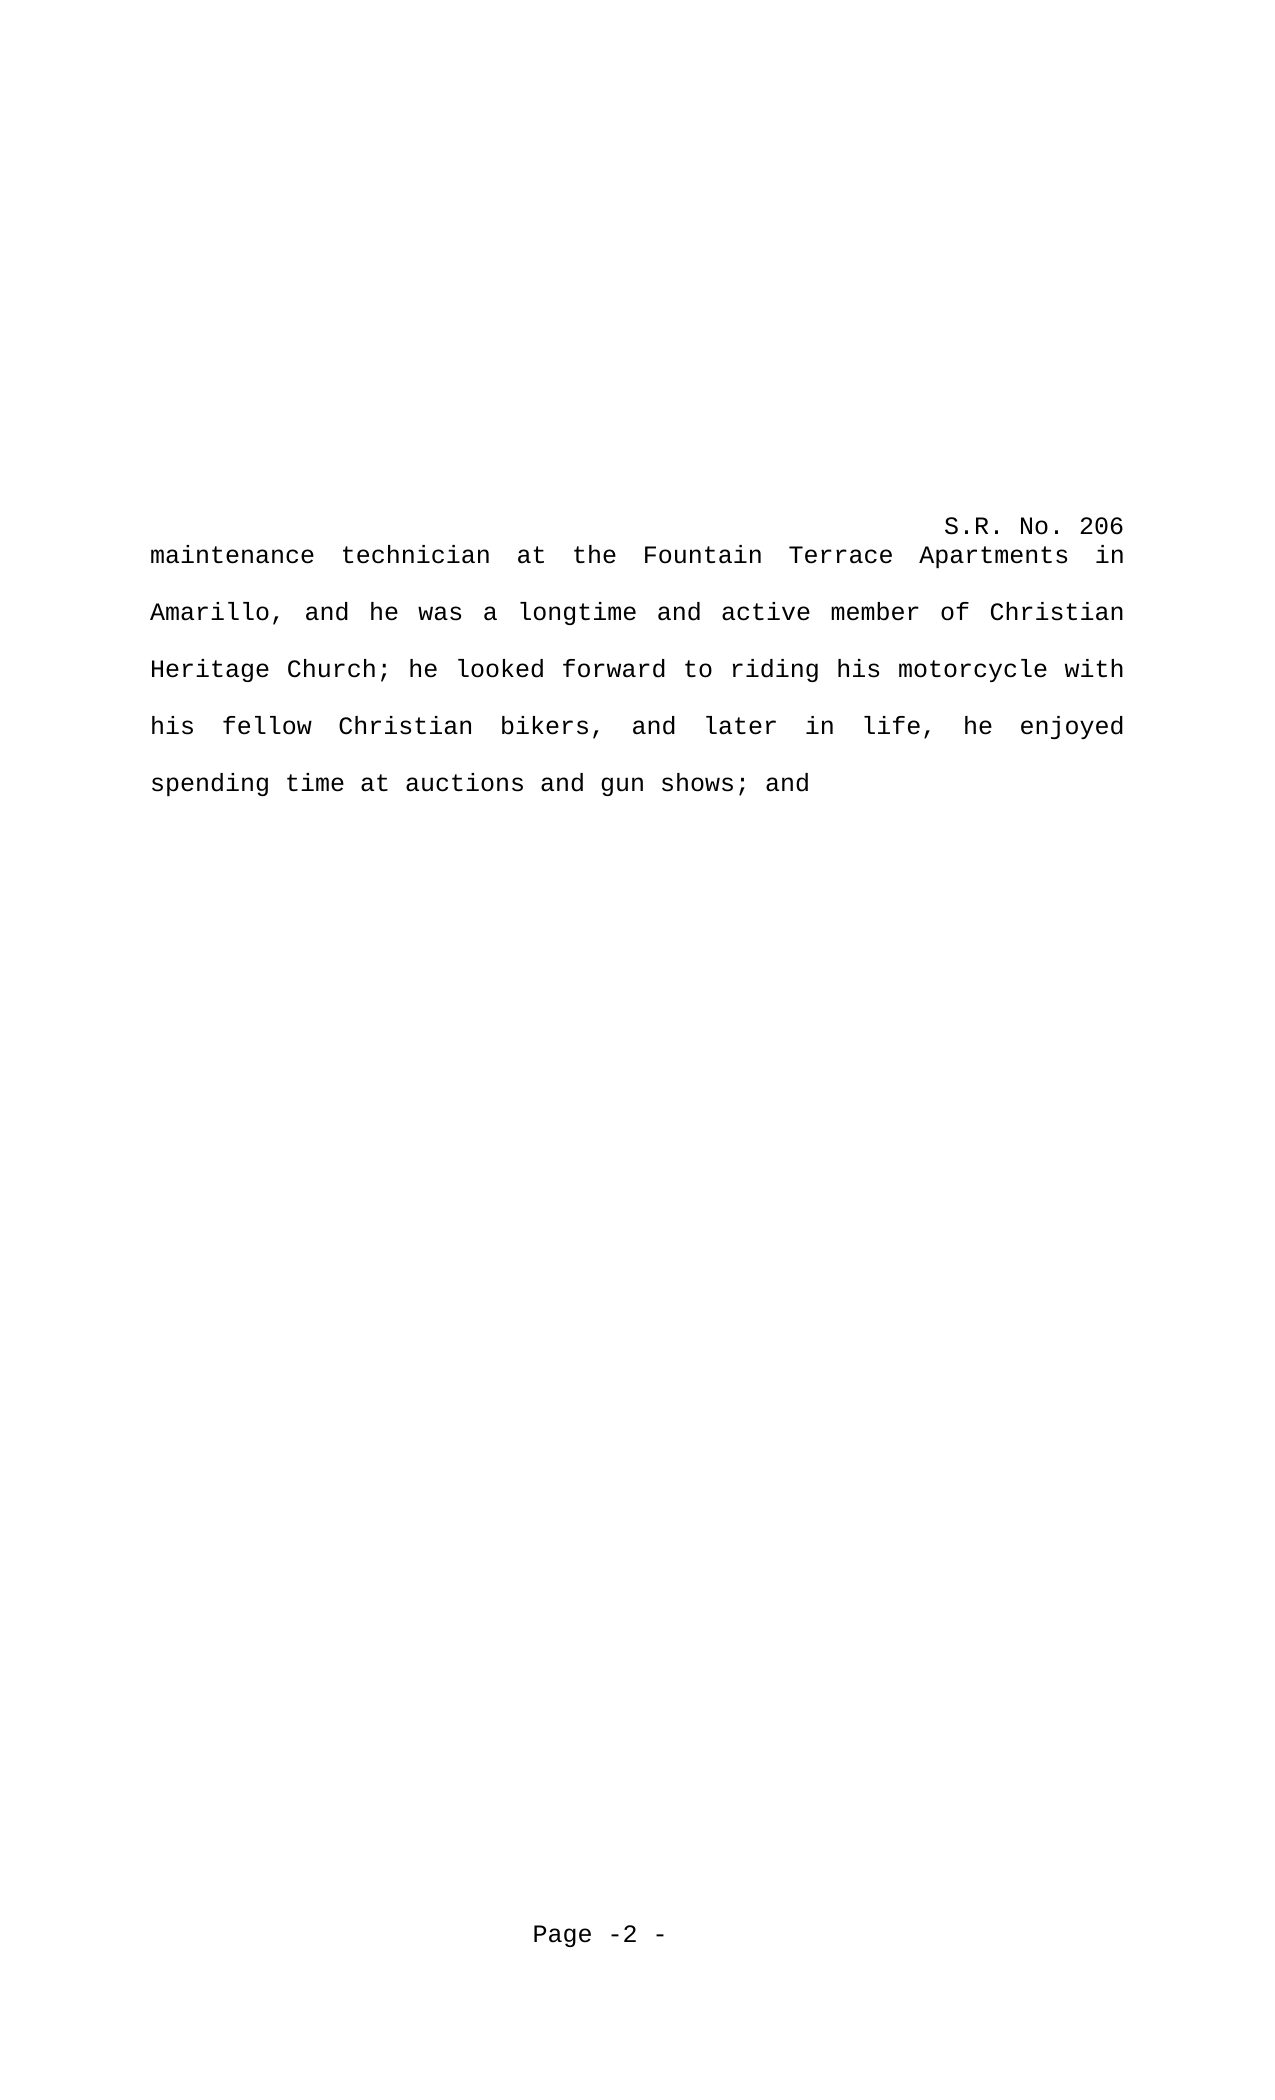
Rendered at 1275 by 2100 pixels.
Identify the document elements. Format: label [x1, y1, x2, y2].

text [150, 542, 1125, 799]
